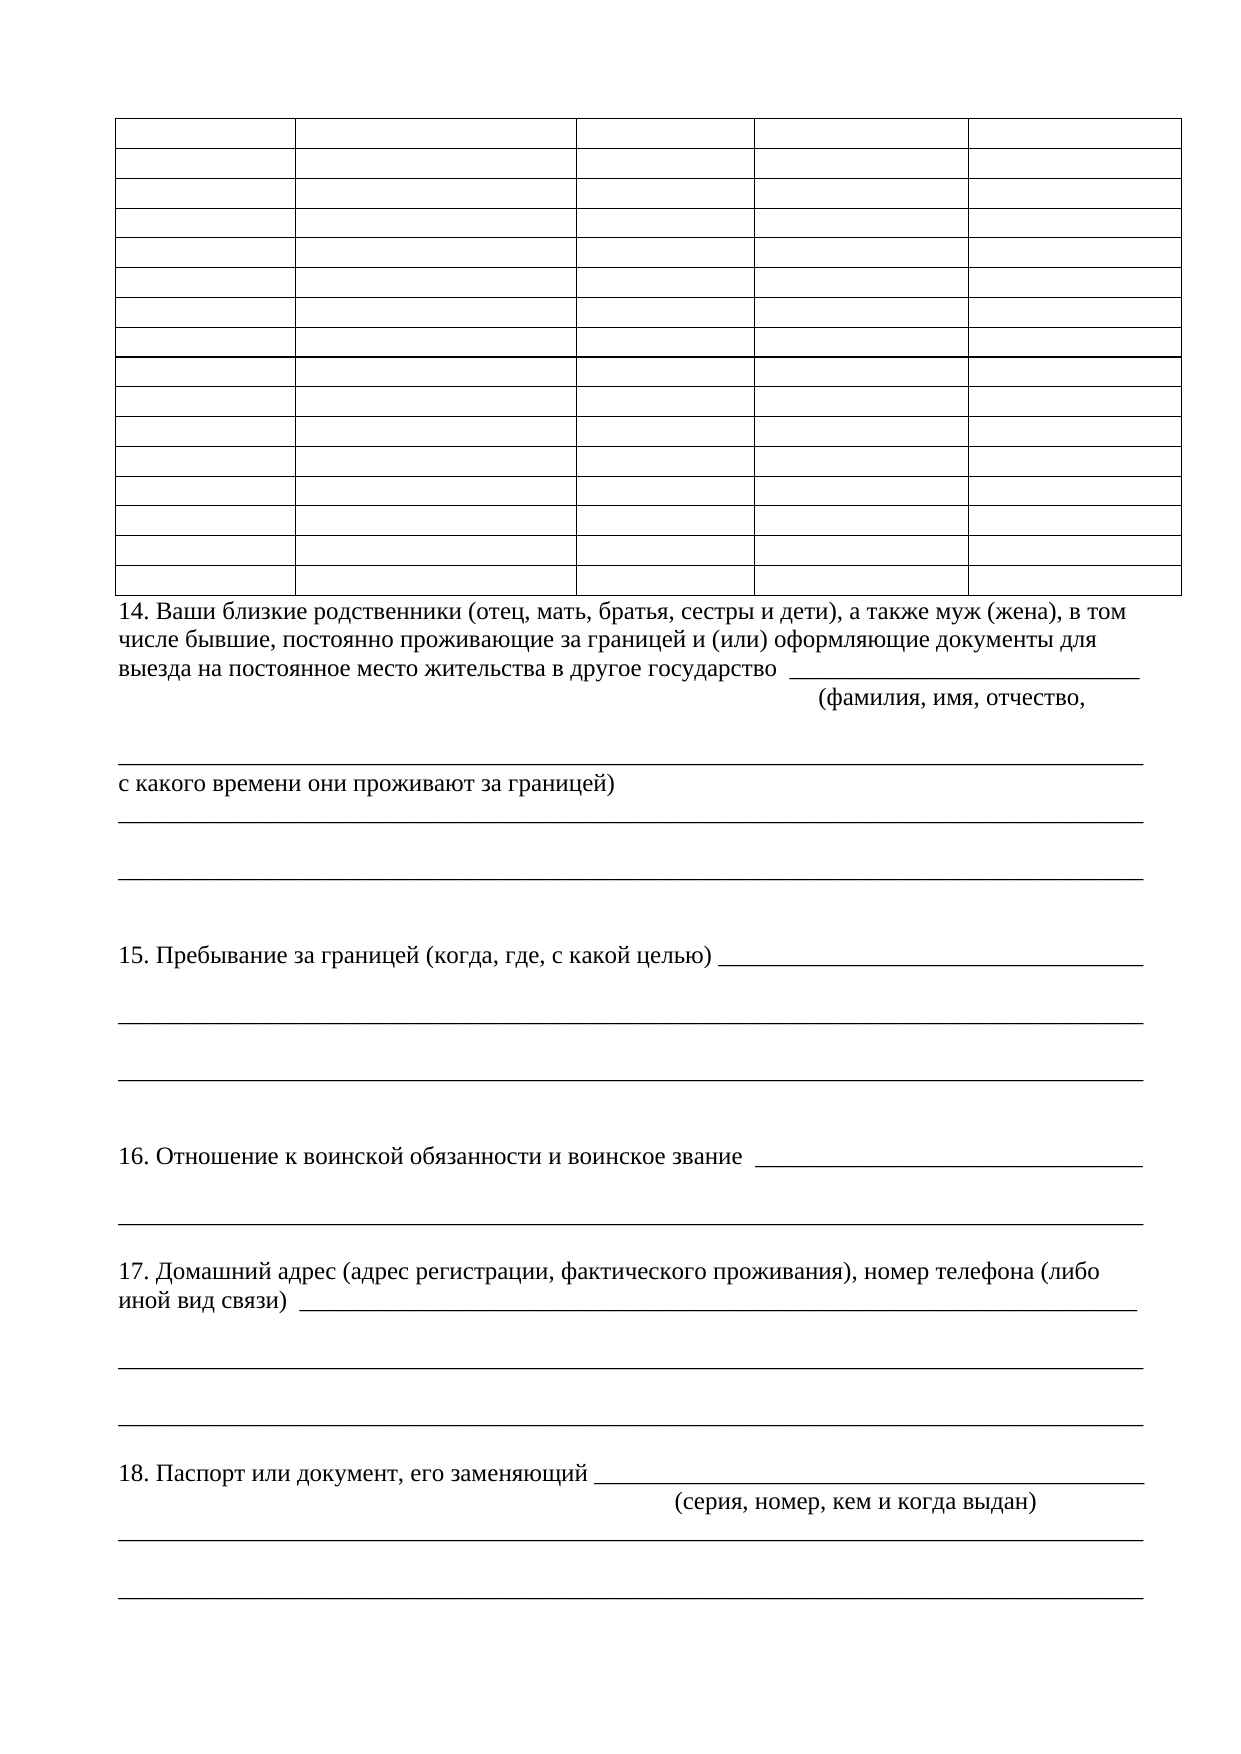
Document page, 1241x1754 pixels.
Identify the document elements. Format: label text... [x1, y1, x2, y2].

table_cell [296, 447, 576, 476]
table_cell [116, 328, 295, 356]
table_cell [296, 238, 576, 267]
table_cell [969, 506, 1181, 535]
table_cell [969, 328, 1181, 356]
table_cell [116, 506, 295, 535]
text 16. Отношение к воинской обязанности и воинское звание _______________________________ [118, 1141, 1152, 1170]
table_cell [296, 566, 576, 595]
table_cell [296, 179, 576, 207]
text (фамилия, имя, отчество, [118, 682, 1152, 711]
table_cell [296, 358, 576, 386]
table_cell [755, 119, 968, 148]
text __________________________________________________________________________________ [118, 797, 1152, 826]
table_cell [755, 149, 968, 178]
table_cell [755, 328, 968, 356]
table_cell [296, 119, 576, 148]
table_cell [969, 268, 1181, 297]
text 18. Паспорт или документ, его заменяющий ____________________________________________ [118, 1458, 1152, 1486]
text __________________________________________________________________________________ [118, 998, 1152, 1026]
table_cell [116, 298, 295, 327]
table_cell [577, 447, 754, 476]
table_cell [755, 566, 968, 595]
table_cell [755, 417, 968, 446]
table_cell [577, 238, 754, 267]
table_cell [969, 477, 1181, 505]
table_cell [969, 238, 1181, 267]
table_cell [577, 566, 754, 595]
table_cell [755, 358, 968, 386]
table_cell [296, 417, 576, 446]
text __________________________________________________________________________________ [118, 1343, 1152, 1371]
table_cell [577, 417, 754, 446]
table_cell [296, 268, 576, 297]
table_cell [755, 536, 968, 565]
table_cell [969, 298, 1181, 327]
text __________________________________________________________________________________ [118, 854, 1152, 883]
table_cell [116, 179, 295, 207]
table_cell [577, 387, 754, 416]
text __________________________________________________________________________________ [118, 1199, 1152, 1228]
table_cell [116, 447, 295, 476]
table_cell [296, 209, 576, 237]
table_cell [116, 566, 295, 595]
table_cell [296, 506, 576, 535]
table_cell [577, 179, 754, 207]
table_cell [969, 179, 1181, 207]
table_cell [116, 149, 295, 178]
table_cell [969, 149, 1181, 178]
table_cell [969, 536, 1181, 565]
table_cell [296, 387, 576, 416]
text с какого времени они проживают за границей) [118, 768, 1152, 797]
table_cell [577, 506, 754, 535]
table_cell [116, 209, 295, 237]
text __________________________________________________________________________________ [118, 1400, 1152, 1429]
table_cell [116, 477, 295, 505]
table_cell [577, 298, 754, 327]
text (серия, номер, кем и когда выдан) [118, 1486, 1152, 1515]
table_cell [116, 238, 295, 267]
table_cell [116, 119, 295, 148]
table_cell [755, 506, 968, 535]
table_cell [755, 477, 968, 505]
table_cell [969, 387, 1181, 416]
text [118, 1515, 1152, 1544]
table_cell [296, 536, 576, 565]
table_cell [755, 238, 968, 267]
table_cell [755, 209, 968, 237]
table_cell [755, 179, 968, 207]
table_cell [296, 298, 576, 327]
table_cell [577, 358, 754, 386]
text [118, 1573, 1152, 1601]
text 15. Пребывание за границей (когда, где, с какой целью) __________________________________ [118, 940, 1152, 969]
table_cell [116, 358, 295, 386]
table_cell [755, 298, 968, 327]
table_cell [969, 119, 1181, 148]
table_cell [296, 149, 576, 178]
table_cell [296, 328, 576, 356]
text __________________________________________________________________________________ [118, 1055, 1152, 1084]
table_cell [755, 447, 968, 476]
table_cell [577, 209, 754, 237]
table_cell [577, 149, 754, 178]
table_cell [969, 447, 1181, 476]
table_cell [969, 566, 1181, 595]
text 14. Ваши близкие родственники (отец, мать, братья, сестры и дети), а также муж (жена), в том числе бывшие, постоянно проживающие за границей и (или) оформляющие документы для выезда на постоянное место жительства в другое государство ____________________________ [118, 596, 1152, 682]
table_cell [577, 536, 754, 565]
table_cell [116, 417, 295, 446]
text 17. Домашний адрес (адрес регистрации, фактического проживания), номер телефона (либо иной вид связи) ___________________________________________________________________ [118, 1256, 1152, 1314]
table_cell [755, 268, 968, 297]
table_cell [116, 536, 295, 565]
table_cell [577, 119, 754, 148]
table_cell [116, 387, 295, 416]
table_cell [577, 477, 754, 505]
table_cell [755, 387, 968, 416]
text __________________________________________________________________________________ [118, 739, 1152, 768]
table_cell [969, 209, 1181, 237]
table_cell [577, 268, 754, 297]
table_cell [296, 477, 576, 505]
table_cell [969, 358, 1181, 386]
table_cell [116, 268, 295, 297]
table_cell [969, 417, 1181, 446]
table_cell [577, 328, 754, 356]
